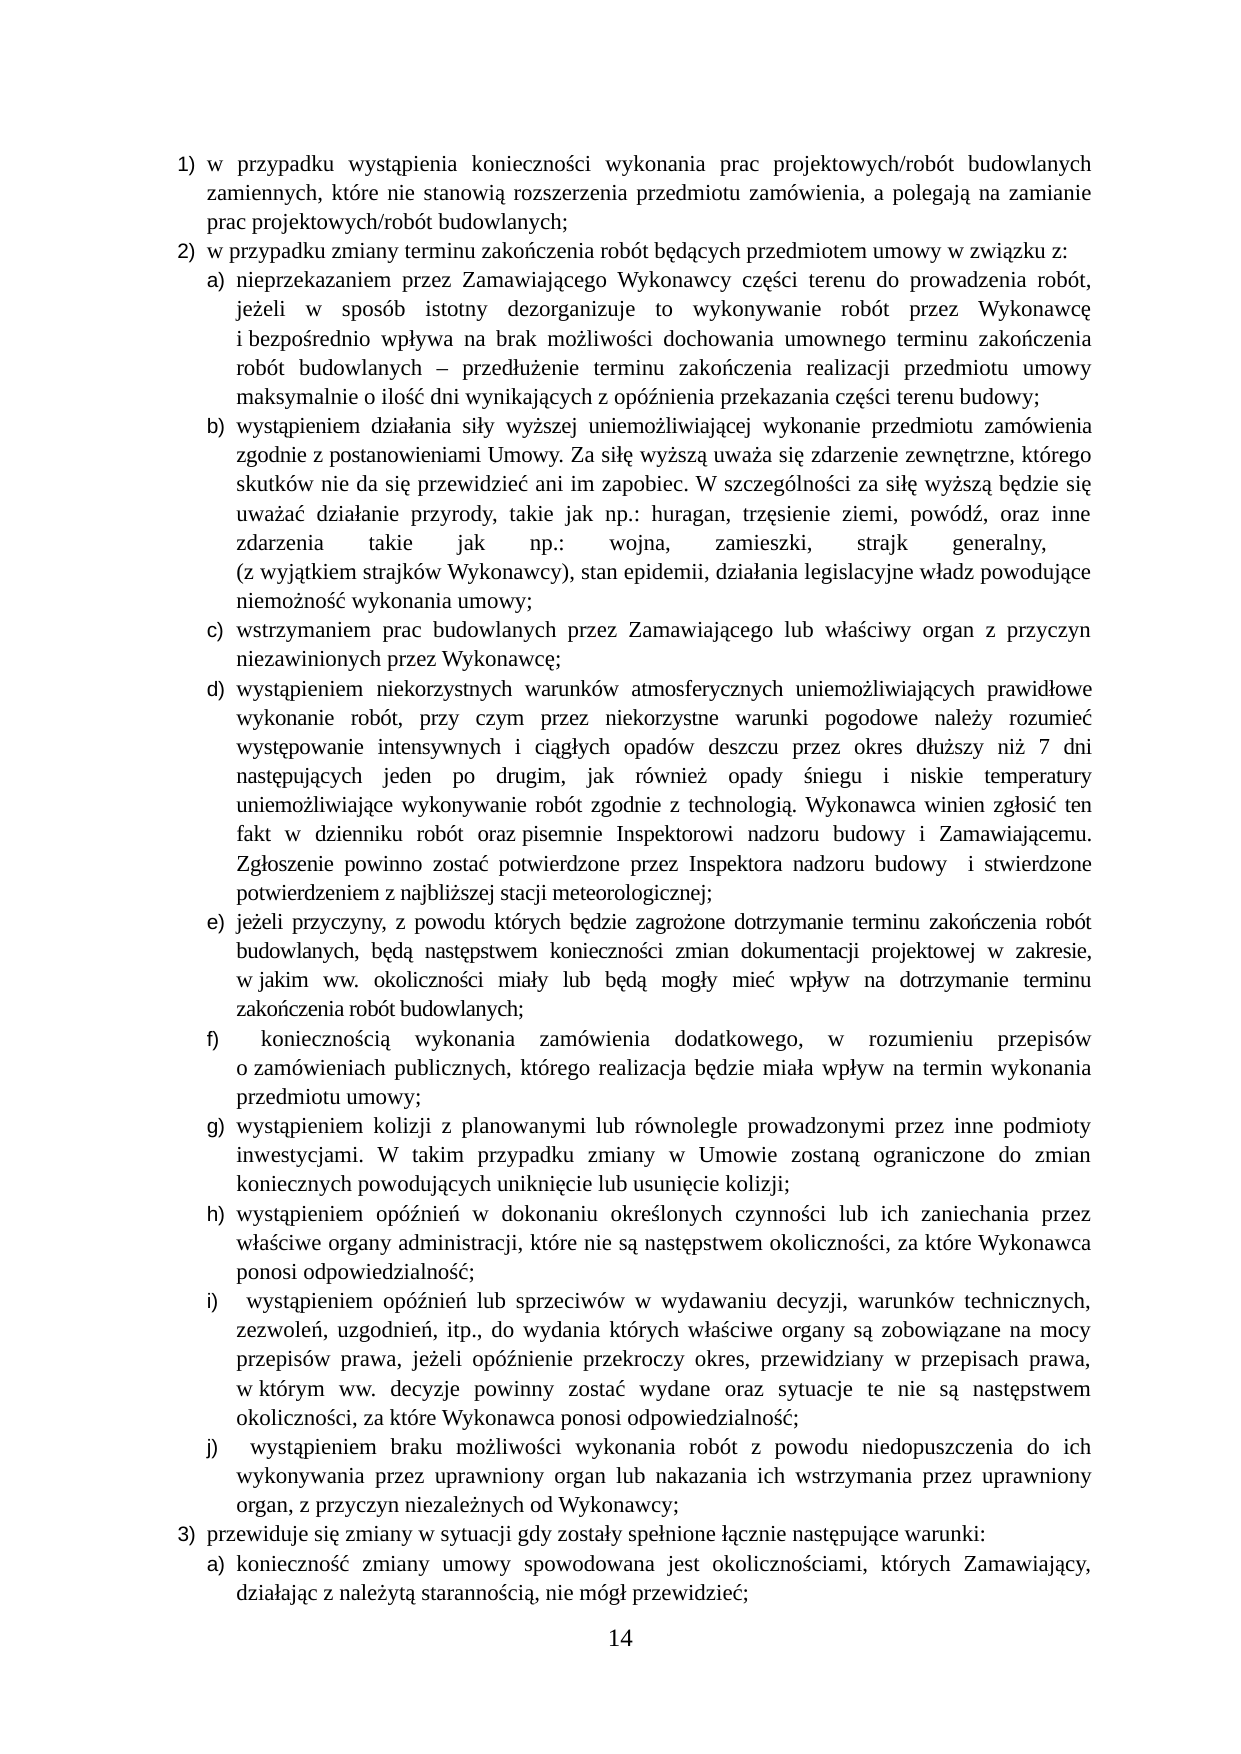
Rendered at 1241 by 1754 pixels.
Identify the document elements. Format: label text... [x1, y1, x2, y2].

list jeżeli przyczyny, z powodu których będzie zagrożone dotrzymanie terminu zakończenia robót budowlanych, będą następstwem konieczności zmian dokumentacji projektowej w zakresie, w jakim ww. okoliczności miały lub będą mogły mieć wpływ na dotrzymanie terminu zakończenia robót budowlanych; [207, 906, 1093, 1023]
list wstrzymaniem prac budowlanych przez Zamawiającego lub właściwy organ z przyczyn niezawinionych przez Wykonawcę; [207, 614, 1093, 673]
list wystąpieniem niekorzystnych warunków atmosferycznych uniemożliwiających prawidłowe wykonanie robót, przy czym przez niekorzystne warunki pogodowe należy rozumieć występowanie intensywnych i ciągłych opadów deszczu przez okres dłuższy niż 7 dni następujących jeden po drugim, jak również opady śniegu i niskie temperatury uniemożliwiające wykonywanie robót zgodnie z technologią. Wykonawca winien zgłosić ten fakt w dzienniku robót oraz pisemnie Inspektorowi nadzoru budowy i Zamawiającemu. Zgłoszenie powinno zostać potwierdzone przez Inspektora nadzoru budowy i stwierdzone potwierdzeniem z najbliższej stacji meteorologicznej; [207, 673, 1093, 906]
list nieprzekazaniem przez Zamawiającego Wykonawcy części terenu do prowadzenia robót, jeżeli w sposób istotny dezorganizuje to wykonywanie robót przez Wykonawcę i bezpośrednio wpływa na brak możliwości dochowania umownego terminu zakończenia robót budowlanych – przedłużenie terminu zakończenia realizacji przedmiotu umowy maksymalnie o ilość dni wynikających z opóźnienia przekazania części terenu budowy; [207, 264, 1093, 410]
list wystąpieniem braku możliwości wykonania robót z powodu niedopuszczenia do ich wykonywania przez uprawniony organ lub nakazania ich wstrzymania przez uprawniony organ, z przyczyn niezależnych od Wykonawcy; [207, 1431, 1093, 1518]
list wystąpieniem opóźnień w dokonaniu określonych czynności lub ich zaniechania przez właściwe organy administracji, które nie są następstwem okoliczności, za które Wykonawca ponosi odpowiedzialność; [207, 1198, 1093, 1285]
list koniecznością wykonania zamówienia dodatkowego, w rozumieniu przepisów o zamówieniach publicznych, którego realizacja będzie miała wpływ na termin wykonania przedmiotu umowy; [207, 1023, 1093, 1110]
list konieczność zmiany umowy spowodowana jest okolicznościami, których Zamawiający, działając z należytą starannością, nie mógł przewidzieć; [207, 1548, 1093, 1606]
list przewiduje się zmiany w sytuacji gdy zostały spełnione łącznie następujące warunki: [177, 1518, 1093, 1548]
list wystąpieniem opóźnień lub sprzeciwów w wydawaniu decyzji, warunków technicznych, zezwoleń, uzgodnień, itp., do wydania których właściwe organy są zobowiązane na mocy przepisów prawa, jeżeli opóźnienie przekroczy okres, przewidziany w przepisach prawa, w którym ww. decyzje powinny zostać wydane oraz sytuacje te nie są następstwem okoliczności, za które Wykonawca ponosi odpowiedzialność; [207, 1285, 1093, 1431]
list w przypadku wystąpienia konieczności wykonania prac projektowych/robót budowlanych zamiennych, które nie stanowią rozszerzenia przedmiotu zamówienia, a polegają na zamianie prac projektowych/robót budowlanych; [177, 148, 1093, 235]
list wystąpieniem kolizji z planowanymi lub równolegle prowadzonymi przez inne podmioty inwestycjami. W takim przypadku zmiany w Umowie zostaną ograniczone do zmian koniecznych powodujących uniknięcie lub usunięcie kolizji; [207, 1110, 1093, 1198]
list wystąpieniem działania siły wyższej uniemożliwiającej wykonanie przedmiotu zamówienia zgodnie z postanowieniami Umowy. Za siłę wyższą uważa się zdarzenie zewnętrzne, którego skutków nie da się przewidzieć ani im zapobiec. W szczególności za siłę wyższą będzie się uważać działanie przyrody, takie jak np.: huragan, trzęsienie ziemi, powódź, oraz inne zdarzenia takie jak np.: wojna, zamieszki, strajk generalny, (z wyjątkiem strajków Wykonawcy), stan epidemii, działania legislacyjne władz powodujące niemożność wykonania umowy; [207, 410, 1093, 614]
list w przypadku zmiany terminu zakończenia robót będących przedmiotem umowy w związku z: [177, 235, 1093, 264]
